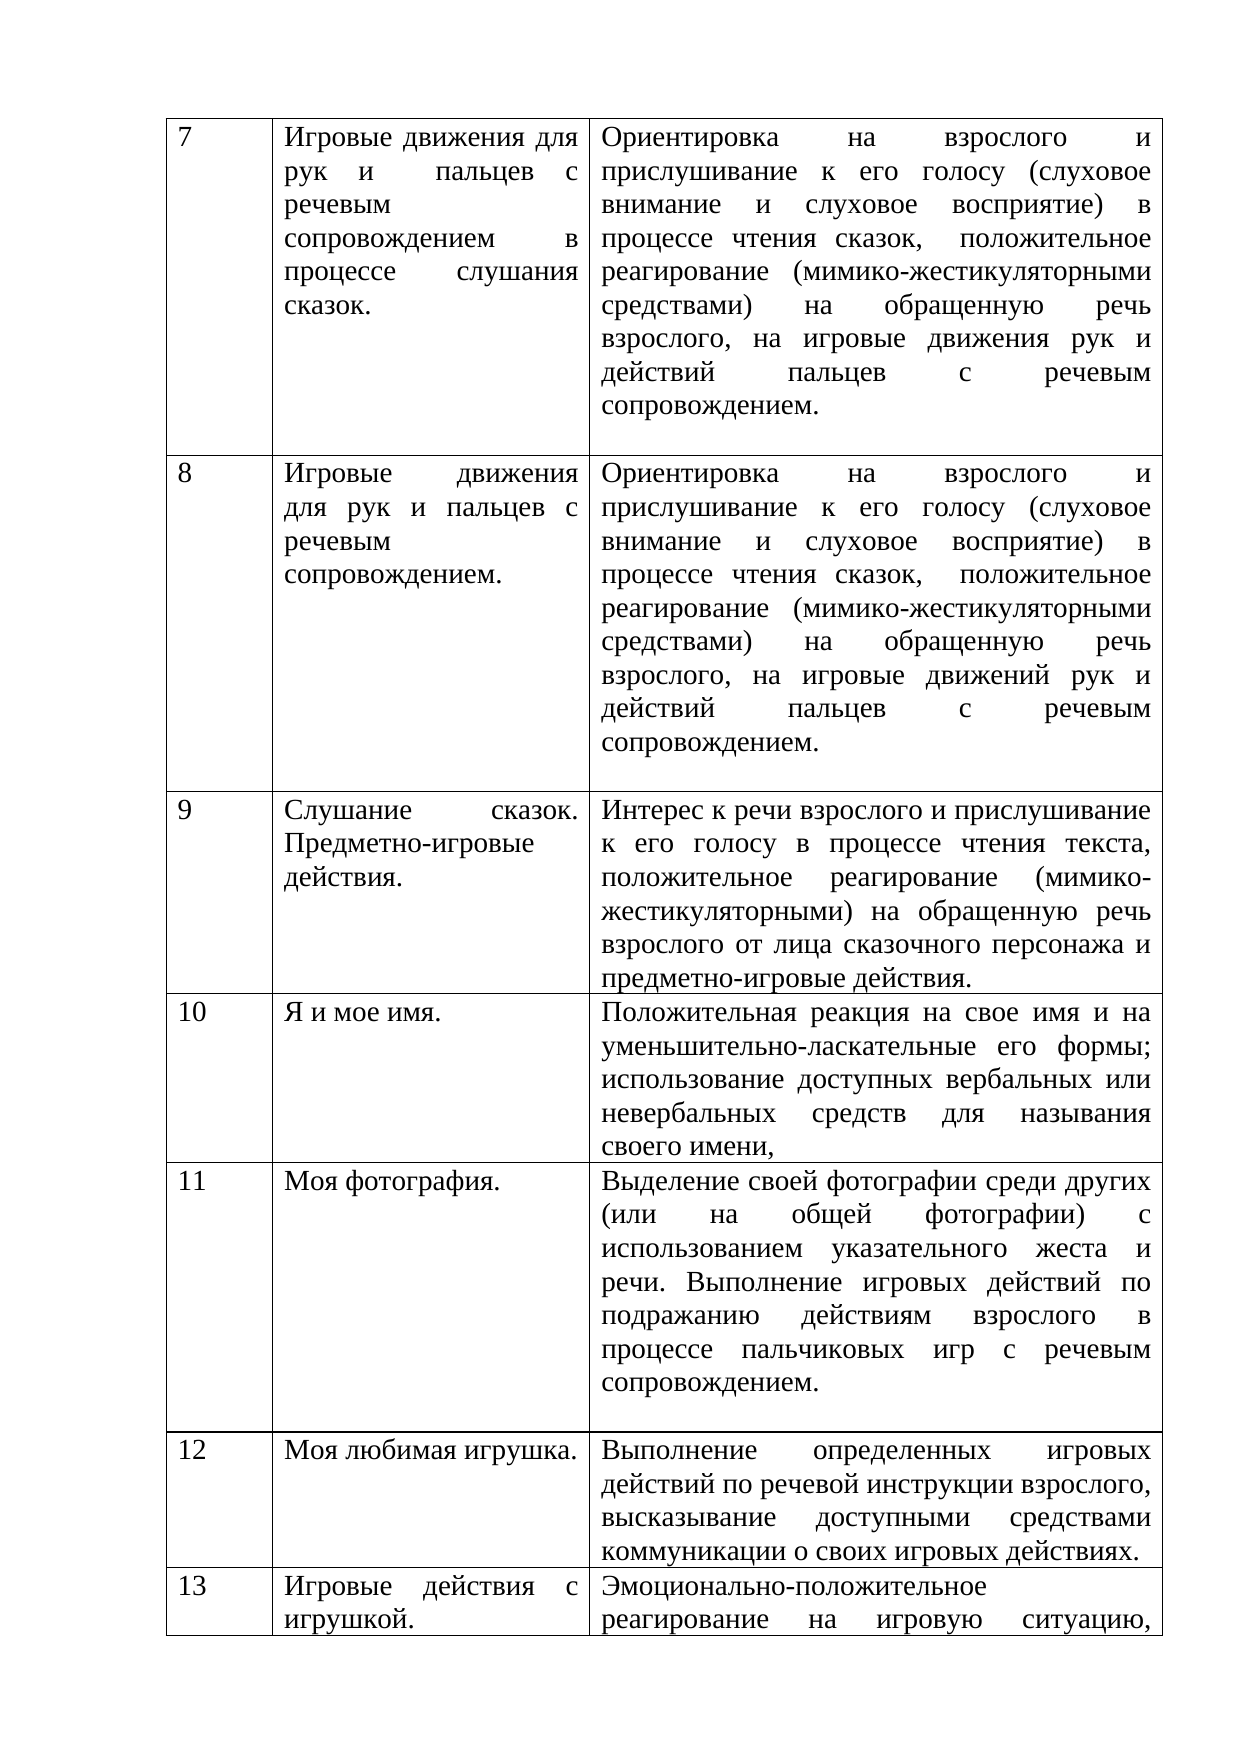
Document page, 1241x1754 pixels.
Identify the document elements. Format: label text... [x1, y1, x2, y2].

table_cell Интерес к речи взрослого и прислушивание к его голосу в процессе чтения текста, положительное реагирование (мимико-жестикуляторными) на обращенную речь взрослого от лица сказочного персонажа и предметно-игровые действия. [590, 792, 1162, 993]
table_cell 9 [167, 792, 272, 993]
table_cell 7 [167, 119, 272, 454]
table_cell Игровые движения для рук и пальцев с речевым сопровождением в процессе слушания сказок. [273, 119, 589, 454]
table_cell Ориентировка на взрослого и прислушивание к его голосу (слуховое внимание и слуховое восприятие) в процессе чтения сказок, положительное реагирование (мимико-жестикуляторными средствами) на обращенную речь взрослого, на игровые движений рук и действий пальцев с речевым сопровождением. [590, 456, 1162, 791]
table_cell Выделение своей фотографии среди других (или на общей фотографии) с использованием указательного жеста и речи. Выполнение игровых действий по подражанию действиям взрослого в процессе пальчиковых игр с речевым сопровождением. [590, 1163, 1162, 1431]
table_cell Ориентировка на взрослого и прислушивание к его голосу (слуховое внимание и слуховое восприятие) в процессе чтения сказок, положительное реагирование (мимико-жестикуляторными средствами) на обращенную речь взрослого, на игровые движения рук и действий пальцев с речевым сопровождением. [590, 119, 1162, 454]
table_cell Положительная реакция на свое имя и на уменьшительно-ласкательные его формы; использование доступных вербальных или невербальных средств для называния своего имени, [590, 994, 1162, 1162]
table_cell 10 [167, 994, 272, 1162]
table_cell Выполнение определенных игровых действий по речевой инструкции взрослого, высказывание доступными средствами коммуникации о своих игровых действиях. [590, 1433, 1162, 1567]
table_cell Игровые движения для рук и пальцев с речевым сопровождением. [273, 456, 589, 791]
table_cell Слушание сказок. Предметно-игровые действия. [273, 792, 589, 993]
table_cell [590, 1568, 1162, 1635]
table_cell Моя любимая игрушка. [273, 1433, 589, 1567]
table_cell 11 [167, 1163, 272, 1431]
table_cell 13 [167, 1568, 272, 1635]
table_cell 12 [167, 1433, 272, 1567]
table_cell Я и мое имя. [273, 994, 589, 1162]
table_cell Моя фотография. [273, 1163, 589, 1431]
table_cell 8 [167, 456, 272, 791]
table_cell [273, 1568, 589, 1635]
